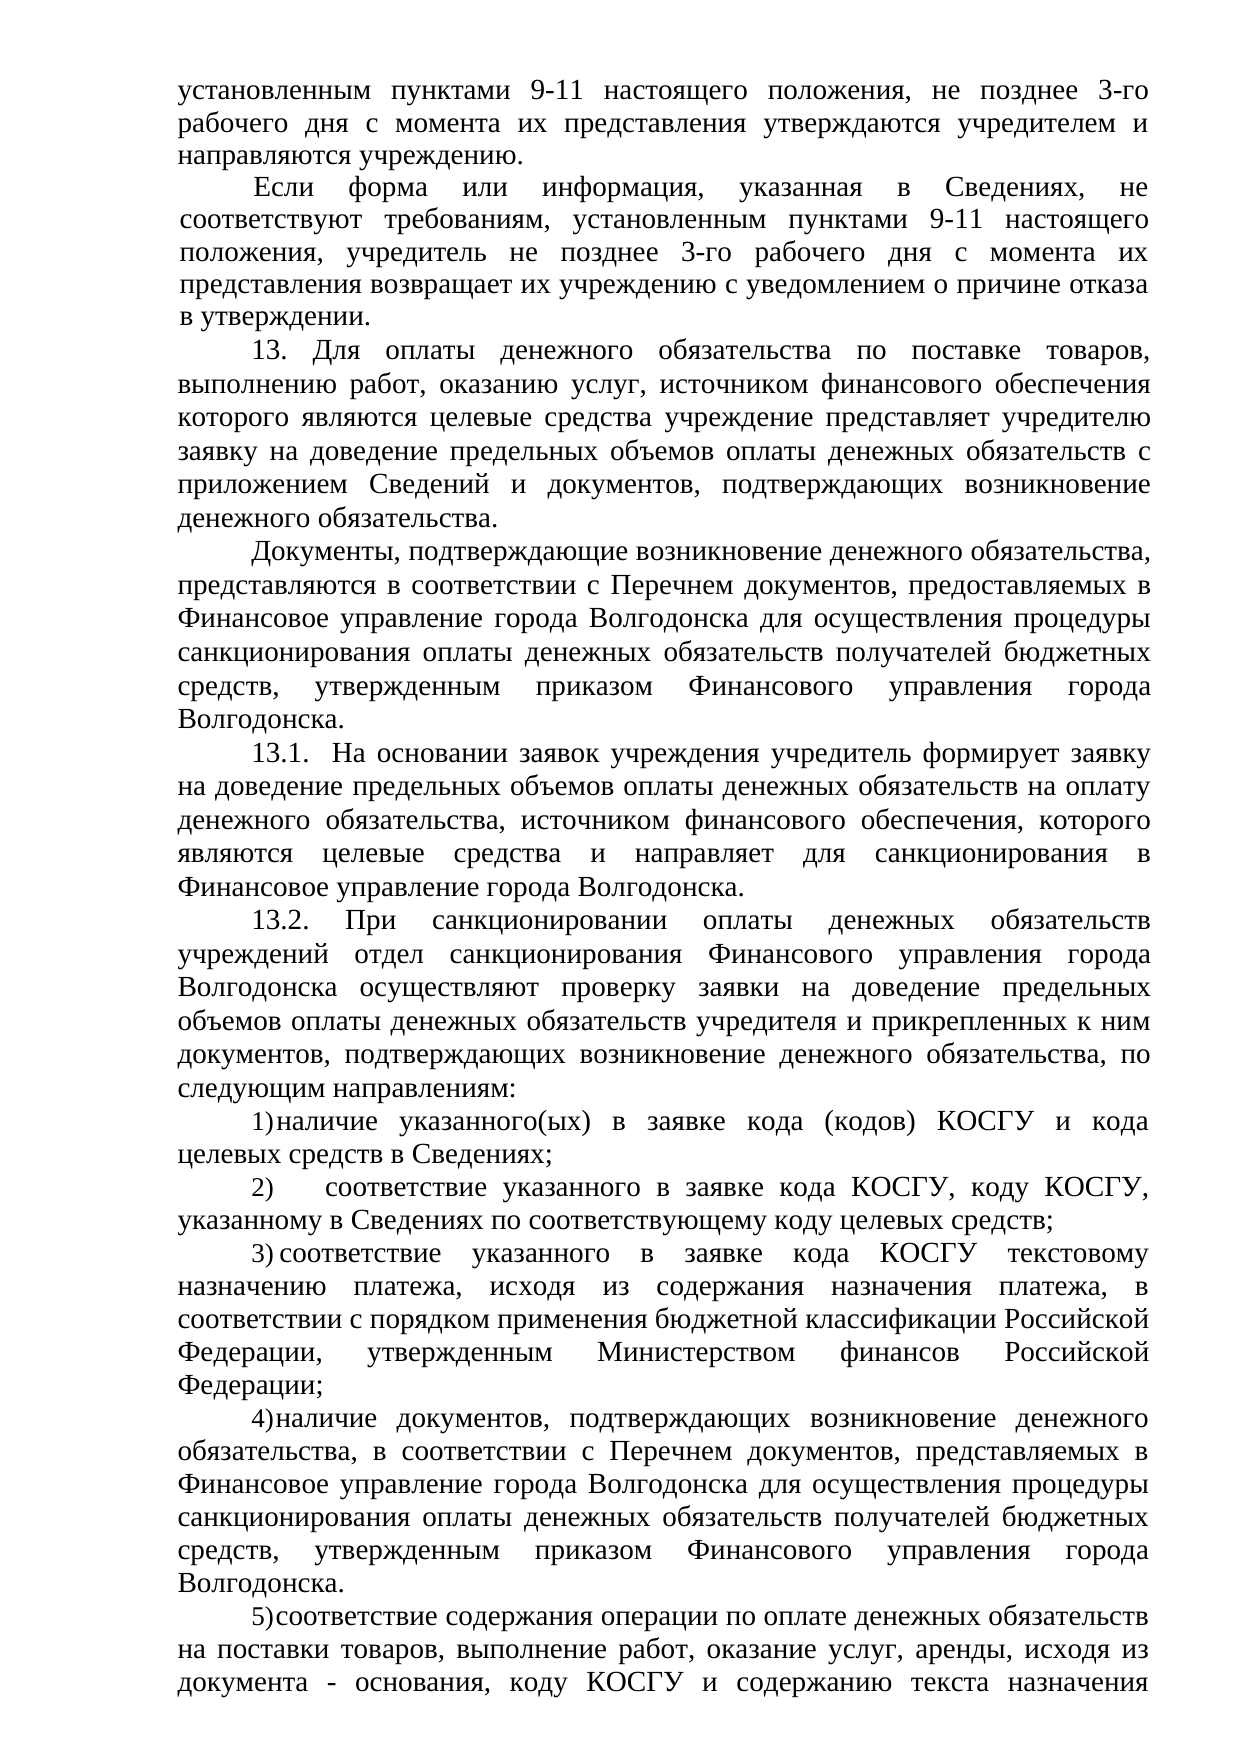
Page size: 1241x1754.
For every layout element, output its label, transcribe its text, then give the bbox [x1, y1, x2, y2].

list соответствие указанного в заявке кода КОСГУ, коду КОСГУ, указанному в Сведениях по соответствующему коду целевых средств; [177, 1170, 1149, 1236]
text Если форма или информация, указанная в Сведениях, не соответствуют требованиям, установленным пунктами 9-11 настоящего положения, учредитель не позднее 3-го рабочего дня с момента их представления возвращает их учреждению с уведомлением о причине отказа в утверждении. [179, 171, 1149, 332]
text 13. Для оплаты денежного обязательства по поставке товаров, выполнению работ, оказанию услуг, источником финансового обеспечения которого являются целевые средства учреждение представляет учредителю заявку на доведение предельных объемов оплаты денежных обязательств с приложением Сведений и документов, подтверждающих возникновение денежного обязательства. [177, 332, 1152, 533]
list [177, 1599, 1149, 1698]
list наличие документов, подтверждающих возникновение денежного обязательства, в соответствии с Перечнем документов, представляемых в Финансовое управление города Волгодонска для осуществления процедуры санкционирования оплаты денежных обязательств получателей бюджетных средств, утвержденным приказом Финансового управления города Волгодонска. [177, 1401, 1149, 1599]
text Документы, подтверждающие возникновение денежного обязательства, представляются в соответствии с Перечнем документов, предоставляемых в Финансовое управление города Волгодонска для осуществления процедуры санкционирования оплаты денежных обязательств получателей бюджетных средств, утвержденным приказом Финансового управления города Волгодонска. [177, 533, 1152, 735]
text 13.1. На основании заявок учреждения учредитель формирует заявку на доведение предельных объемов оплаты денежных обязательств на оплату денежного обязательства, источником финансового обеспечения, которого являются целевые средства и направляет для санкционирования в Финансовое управление города Волгодонска. [177, 735, 1152, 902]
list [177, 74, 1149, 171]
list наличие указанного(ых) в заявке кода (кодов) КОСГУ и кода целевых средств в Сведениях; [177, 1104, 1149, 1170]
text 13.2. При санкционировании оплаты денежных обязательств учреждений отдел санкционирования Финансового управления города Волгодонска осуществляют проверку заявки на доведение предельных объемов оплаты денежных обязательств учредителя и прикрепленных к ним документов, подтверждающих возникновение денежного обязательства, по следующим направлениям: [177, 902, 1152, 1104]
list соответствие указанного в заявке кода КОСГУ текстовому назначению платежа, исходя из содержания назначения платежа, в соответствии с порядком применения бюджетной классификации Российской Федерации, утвержденным Министерством финансов Российской Федерации; [177, 1236, 1149, 1401]
